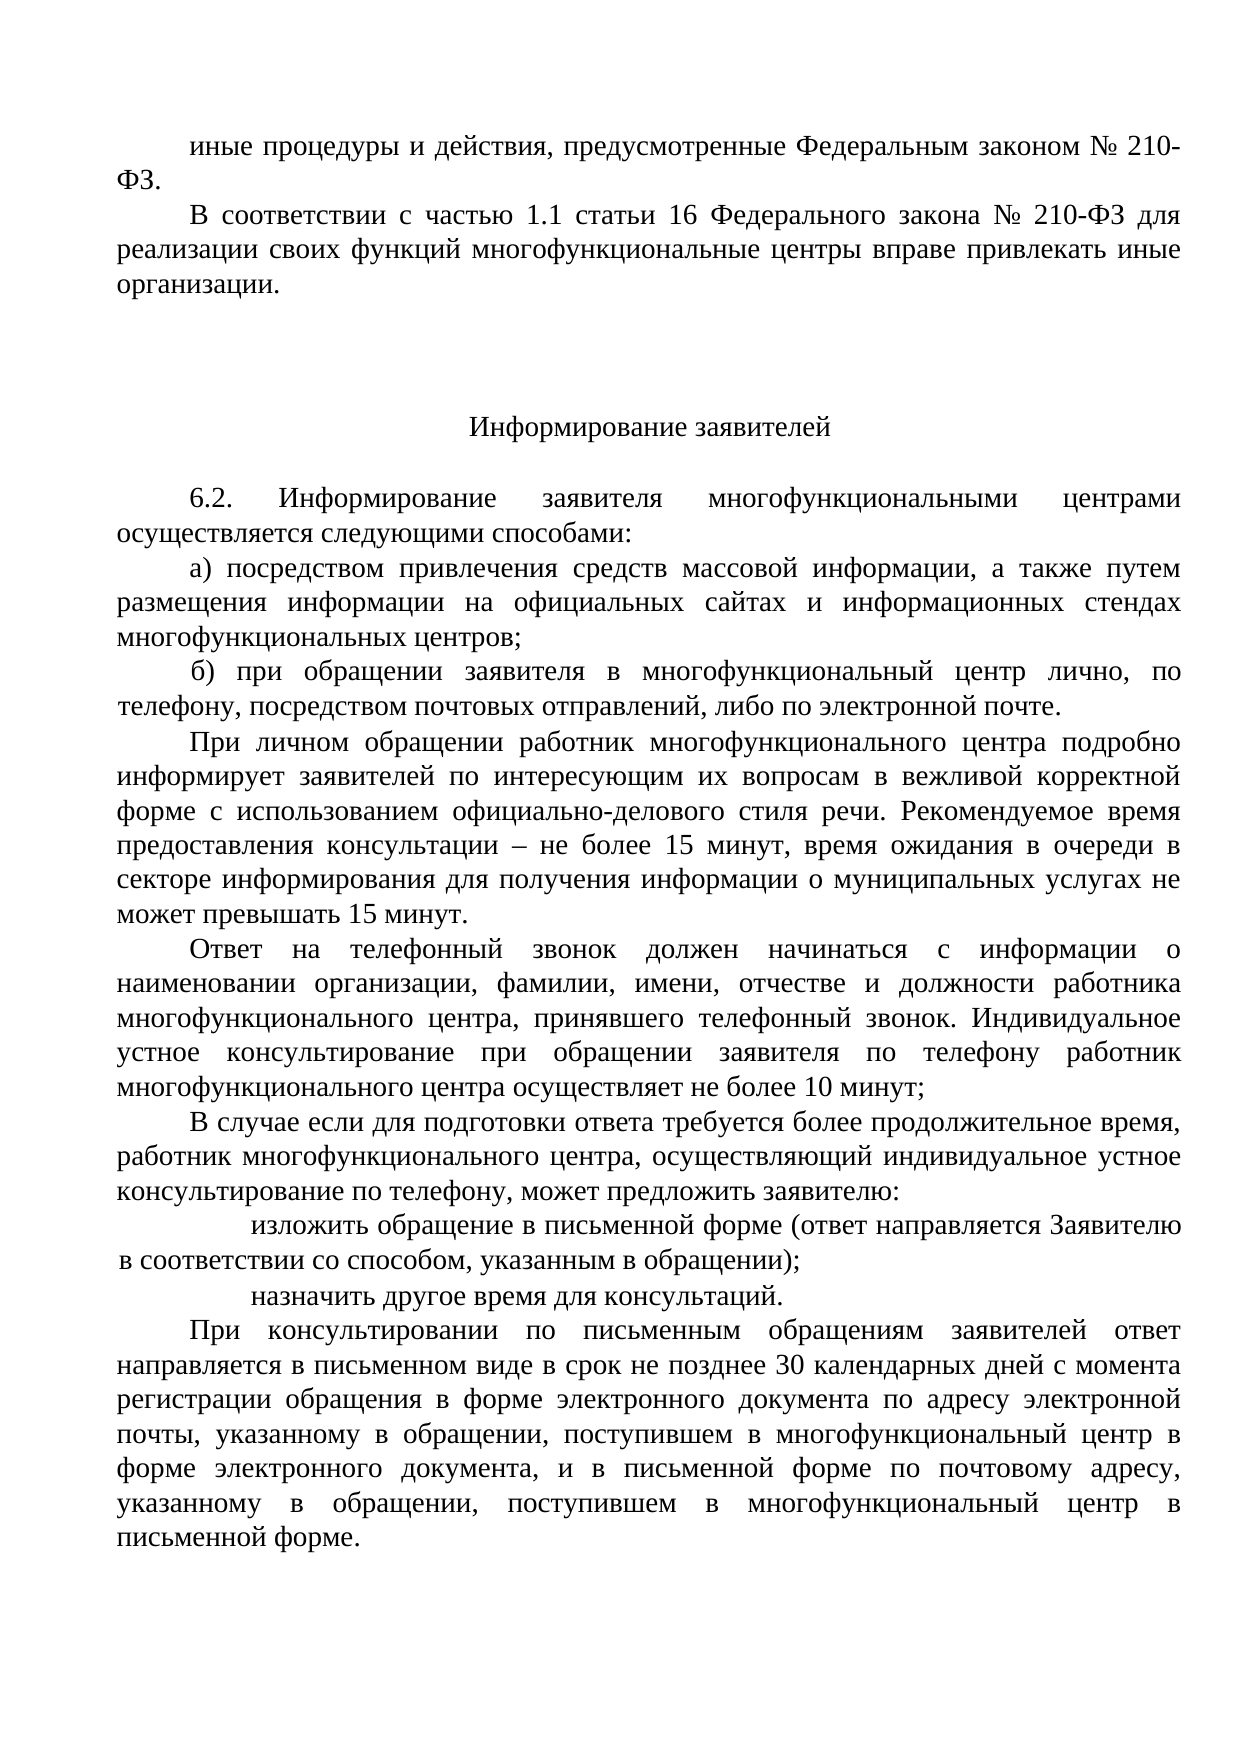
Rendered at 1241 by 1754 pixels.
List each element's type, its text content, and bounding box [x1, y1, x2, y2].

text б) при обращении заявителя в многофункциональный центр лично, по телефону, посредством почтовых отправлений, либо по электронной почте. [118, 653, 1183, 721]
text Информирование заявителей [125, 409, 1174, 443]
text 6.2. Информирование заявителя многофункциональными центрами осуществляется следующими способами: [116, 480, 1182, 548]
text Ответ на телефонный звонок должен начинаться с информации о наименовании организации, фамилии, имени, отчестве и должности работника многофункционального центра, принявшего телефонный звонок. Индивидуальное устное консультирование при обращении заявителя по телефону работник многофункционального центра осуществляет не более 10 минут; [116, 931, 1182, 1102]
text а) посредством привлечения средств массовой информации, а также путем размещения информации на официальных сайтах и информационных стендах многофункциональных центров; [116, 550, 1182, 652]
text иные процедуры и действия, предусмотренные Федеральным законом № 210-ФЗ. [116, 128, 1182, 196]
text В соответствии с частью 1.1 статьи 16 Федерального закона № 210-ФЗ для реализации своих функций многофункциональные центры вправе привлекать иные организации. [116, 197, 1182, 299]
text В случае если для подготовки ответа требуется более продолжительное время, работник многофункционального центра, осуществляющий индивидуальное устное консультирование по телефону, может предложить заявителю: [116, 1104, 1182, 1206]
text При личном обращении работник многофункционального центра подробно информирует заявителей по интересующим их вопросам в вежливой корректной форме с использованием официально-делового стиля речи. Рекомендуемое время предоставления консультации – не более 15 минут, время ожидания в очереди в секторе информирования для получения информации о муниципальных услугах не может превышать 15 минут. [116, 724, 1182, 930]
text При консультировании по письменным обращениям заявителей ответ направляется в письменном виде в срок не позднее 30 календарных дней с момента регистрации обращения в форме электронного документа по адресу электронной почты, указанному в обращении, поступившем в многофункциональный центр в форме электронного документа, и в письменной форме по почтовому адресу, указанному в обращении, поступившем в многофункциональный центр в письменной форме. [116, 1312, 1182, 1553]
text изложить обращение в письменной форме (ответ направляется Заявителю в соответствии со способом, указанным в обращении); [119, 1207, 1183, 1275]
text назначить другое время для консультаций. [119, 1278, 1182, 1311]
